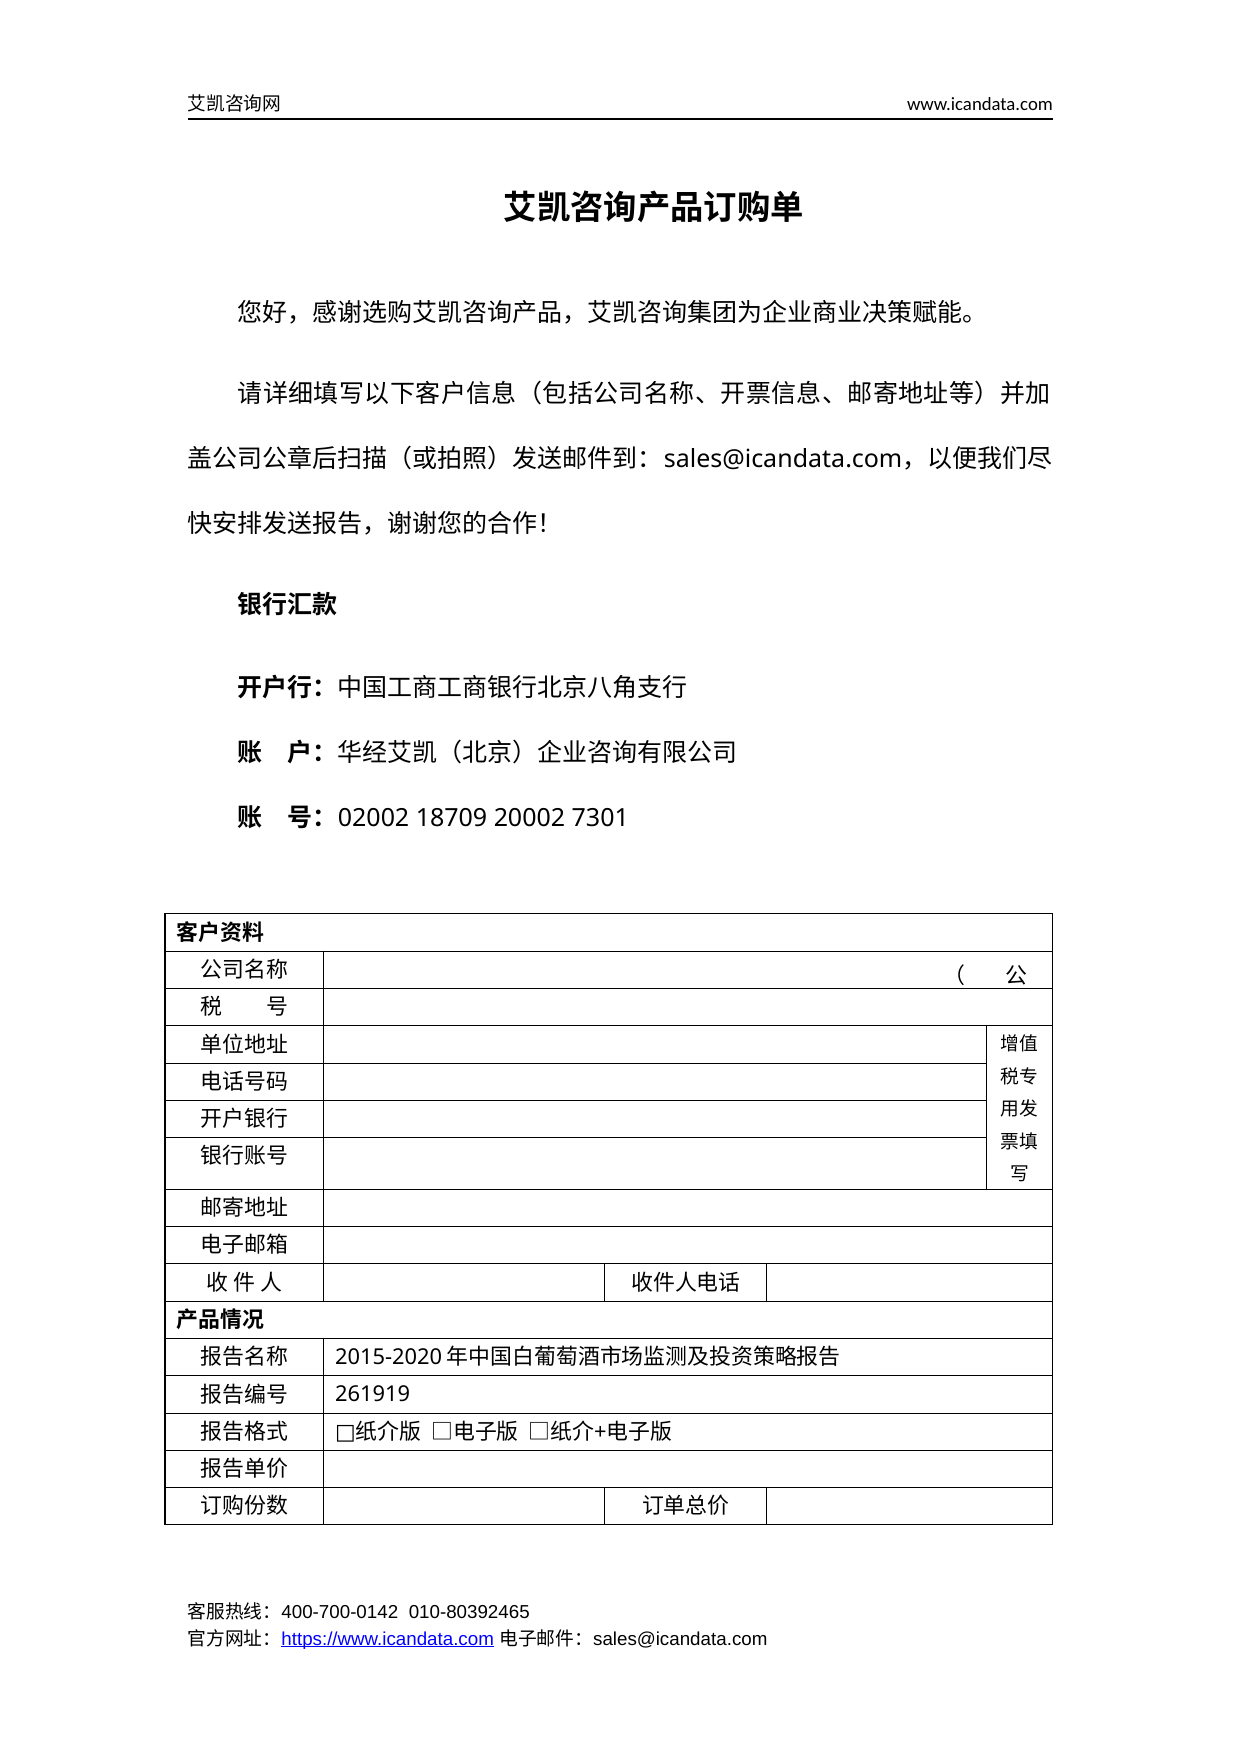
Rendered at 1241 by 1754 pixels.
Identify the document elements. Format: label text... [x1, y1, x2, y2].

table_cell □纸介版 □电子版 □纸介+电子版 [324, 1414, 1052, 1450]
table_cell 收件人电话 [605, 1264, 766, 1301]
table_cell 报告名称 [166, 1339, 323, 1375]
table_cell 电话号码 [166, 1064, 323, 1100]
table_cell 收 件 人 [166, 1264, 323, 1301]
table_cell [767, 1264, 1052, 1301]
table_cell [324, 1190, 1052, 1226]
table_cell [324, 952, 1052, 988]
table_cell 报告单价 [166, 1451, 323, 1487]
table_cell [324, 1451, 1052, 1487]
table_header 客户资料 [166, 914, 1052, 951]
table_cell [324, 1101, 986, 1137]
text 账 户：华经艾凯（北京）企业咨询有限公司 [187, 718, 1053, 783]
table_cell 开户银行 [166, 1101, 323, 1137]
table_cell [324, 989, 1052, 1025]
text 艾凯咨询产品订购单 [187, 172, 1053, 237]
table_cell 公司名称 [166, 952, 323, 988]
table_cell [324, 1064, 986, 1100]
table_cell 2015-2020年中国白葡萄酒市场监测及投资策略报告 [324, 1339, 1052, 1375]
text 账 号：02002 18709 20002 7301 [187, 783, 1053, 848]
table_cell 电子邮箱 [166, 1227, 323, 1263]
table_cell [324, 1138, 986, 1189]
table_cell 增值税专用发票填写 [987, 1026, 1052, 1189]
table_cell [767, 1488, 1052, 1524]
table_cell 261919 [324, 1376, 1052, 1412]
text 开户行：中国工商工商银行北京八角支行 [187, 653, 1053, 718]
table_cell [324, 1264, 604, 1301]
table_cell 单位地址 [166, 1026, 323, 1062]
table_cell 订购份数 [166, 1488, 323, 1524]
text 银行汇款 [187, 570, 1053, 635]
text 请详细填写以下客户信息（包括公司名称、开票信息、邮寄地址等）并加盖公司公章后扫描（或拍照）发送邮件到：sales@icandata.com，以便我们尽快安排发送报告，谢谢您的合作！ [187, 359, 1053, 554]
table_cell 报告编号 [166, 1376, 323, 1412]
table_cell 邮寄地址 [166, 1190, 323, 1226]
table_cell [324, 1227, 1052, 1263]
table_cell [324, 1488, 604, 1524]
table_cell 报告格式 [166, 1414, 323, 1450]
table_cell 税 号 [166, 989, 323, 1025]
table_cell 产品情况 [166, 1302, 1052, 1338]
table_cell 银行账号 [166, 1138, 323, 1189]
table_cell [324, 1026, 986, 1062]
table_cell 订单总价 [605, 1488, 766, 1524]
text 您好，感谢选购艾凯咨询产品，艾凯咨询集团为企业商业决策赋能。 [187, 278, 1053, 343]
